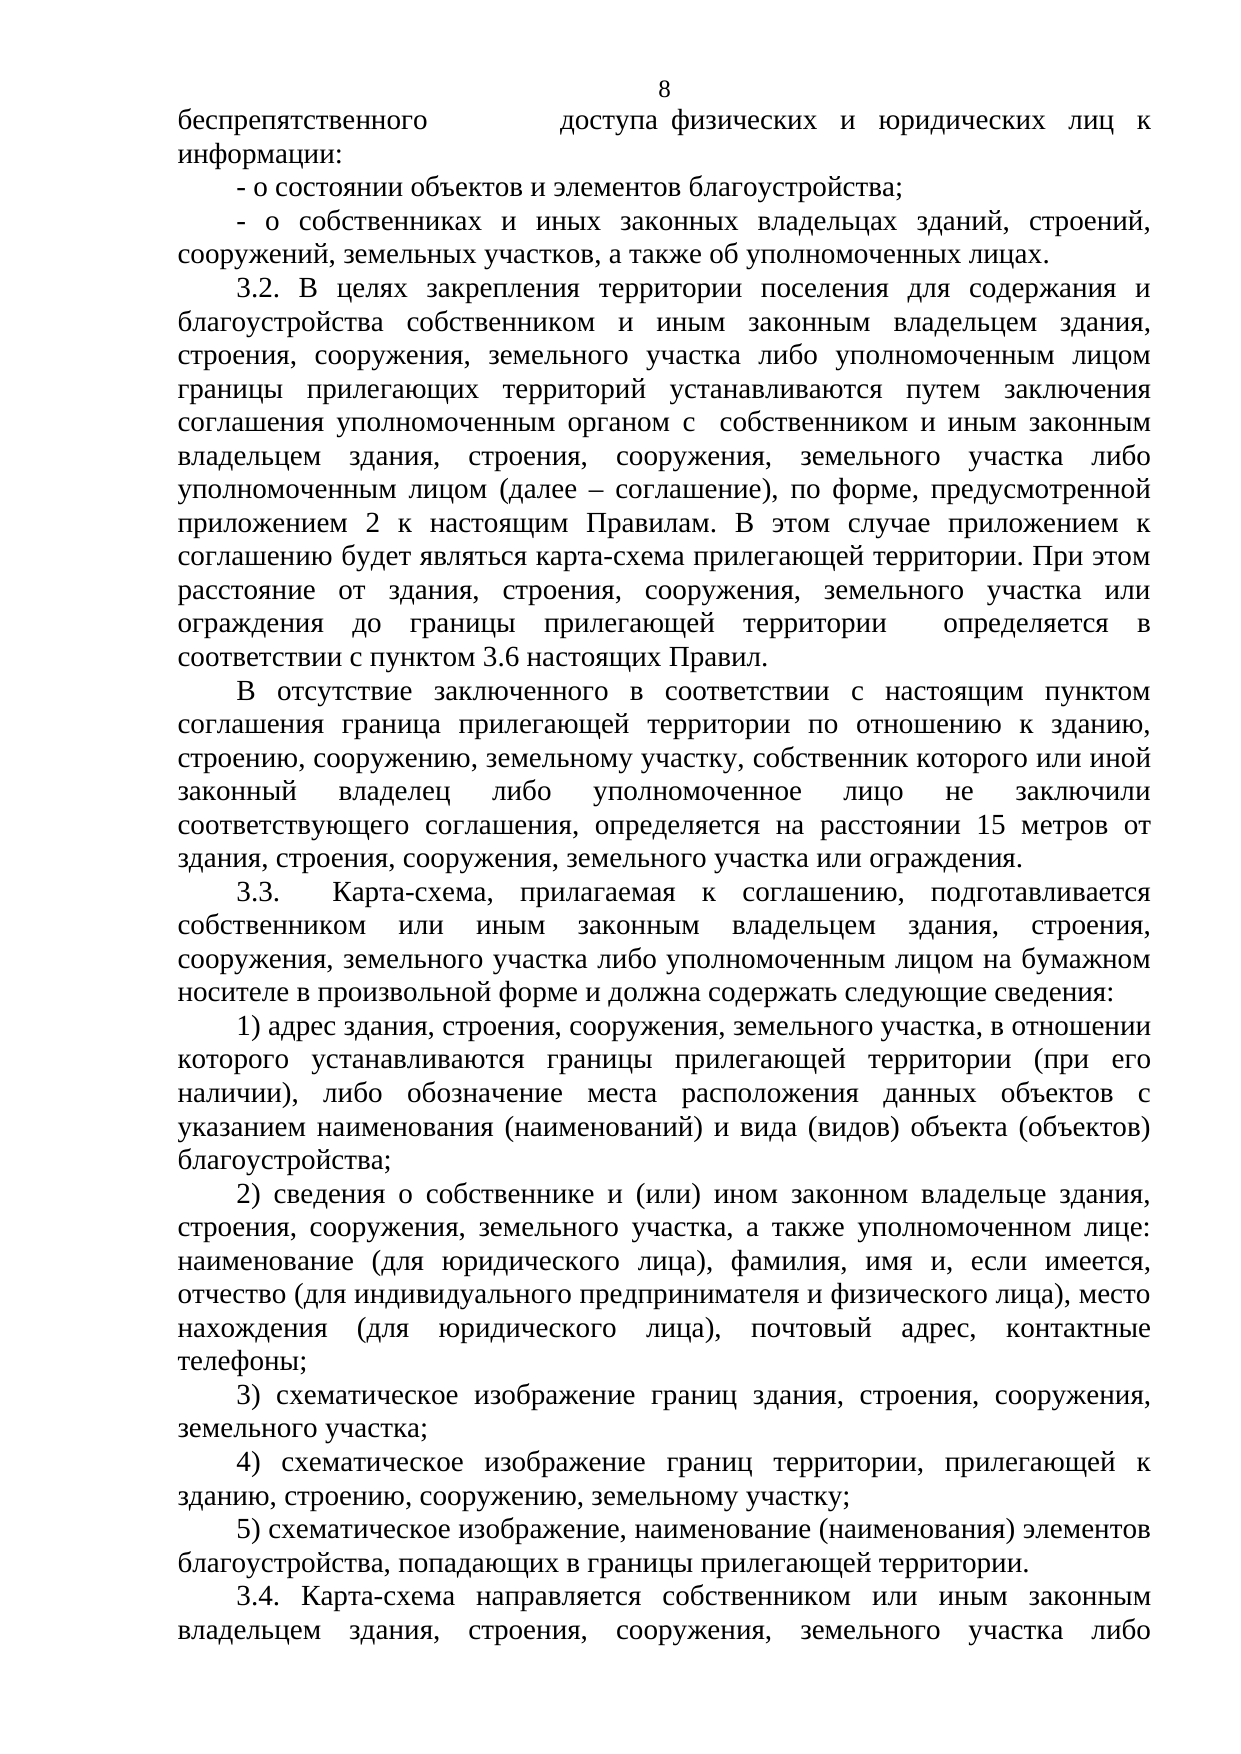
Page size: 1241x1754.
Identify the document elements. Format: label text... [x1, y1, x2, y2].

text 4) схематическое изображение границ территории, прилегающей к зданию, строению, сооружению, земельному участку; [177, 1444, 1152, 1511]
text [177, 102, 1152, 169]
text - о состоянии объектов и элементов благоустройства; [177, 169, 1152, 203]
text - о собственниках и иных законных владельцах зданий, строений, сооружений, земельных участков, а также об уполномоченных лицах. [177, 203, 1152, 270]
text 3) схематическое изображение границ здания, строения, сооружения, земельного участка; [177, 1377, 1152, 1444]
text 1) адрес здания, строения, сооружения, земельного участка, в отношении которого устанавливаются границы прилегающей территории (при его наличии), либо обозначение места расположения данных объектов с указанием наименования (наименований) и вида (видов) объекта (объектов) благоустройства; [177, 1008, 1152, 1176]
text В отсутствие заключенного в соответствии с настоящим пунктом соглашения граница прилегающей территории по отношению к зданию, строению, сооружению, земельному участку, собственник которого или иной законный владелец либо уполномоченное лицо не заключили соответствующего соглашения, определяется на расстоянии 15 метров от здания, строения, сооружения, земельного участка или ограждения. [177, 673, 1152, 874]
text 3.2. В целях закрепления территории поселения для содержания и благоустройства собственником и иным законным владельцем здания, строения, сооружения, земельного участка либо уполномоченным лицом границы прилегающих территорий устанавливаются путем заключения соглашения уполномоченным органом с собственником и иным законным владельцем здания, строения, сооружения, земельного участка либо уполномоченным лицом (далее – соглашение), по форме, предусмотренной приложением 2 к настоящим Правилам. В этом случае приложением к соглашению будет являться карта-схема прилегающей территории. При этом расстояние от здания, строения, сооружения, земельного участка или ограждения до границы прилегающей территории определяется в соответствии с пунктом 3.6 настоящих Правил. [177, 270, 1152, 673]
text 3.3. Карта-схема, прилагаемая к соглашению, подготавливается собственником или иным законным владельцем здания, строения, сооружения, земельного участка либо уполномоченным лицом на бумажном носителе в произвольной форме и должна содержать следующие сведения: [177, 874, 1152, 1008]
text 5) схематическое изображение, наименование (наименования) элементов благоустройства, попадающих в границы прилегающей территории. [177, 1511, 1152, 1578]
text 2) сведения о собственнике и (или) ином законном владельце здания, строения, сооружения, земельного участка, а также уполномоченном лице: наименование (для юридического лица), фамилия, имя и, если имеется, отчество (для индивидуального предпринимателя и физического лица), место нахождения (для юридического лица), почтовый адрес, контактные телефоны; [177, 1176, 1152, 1377]
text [177, 1578, 1152, 1645]
